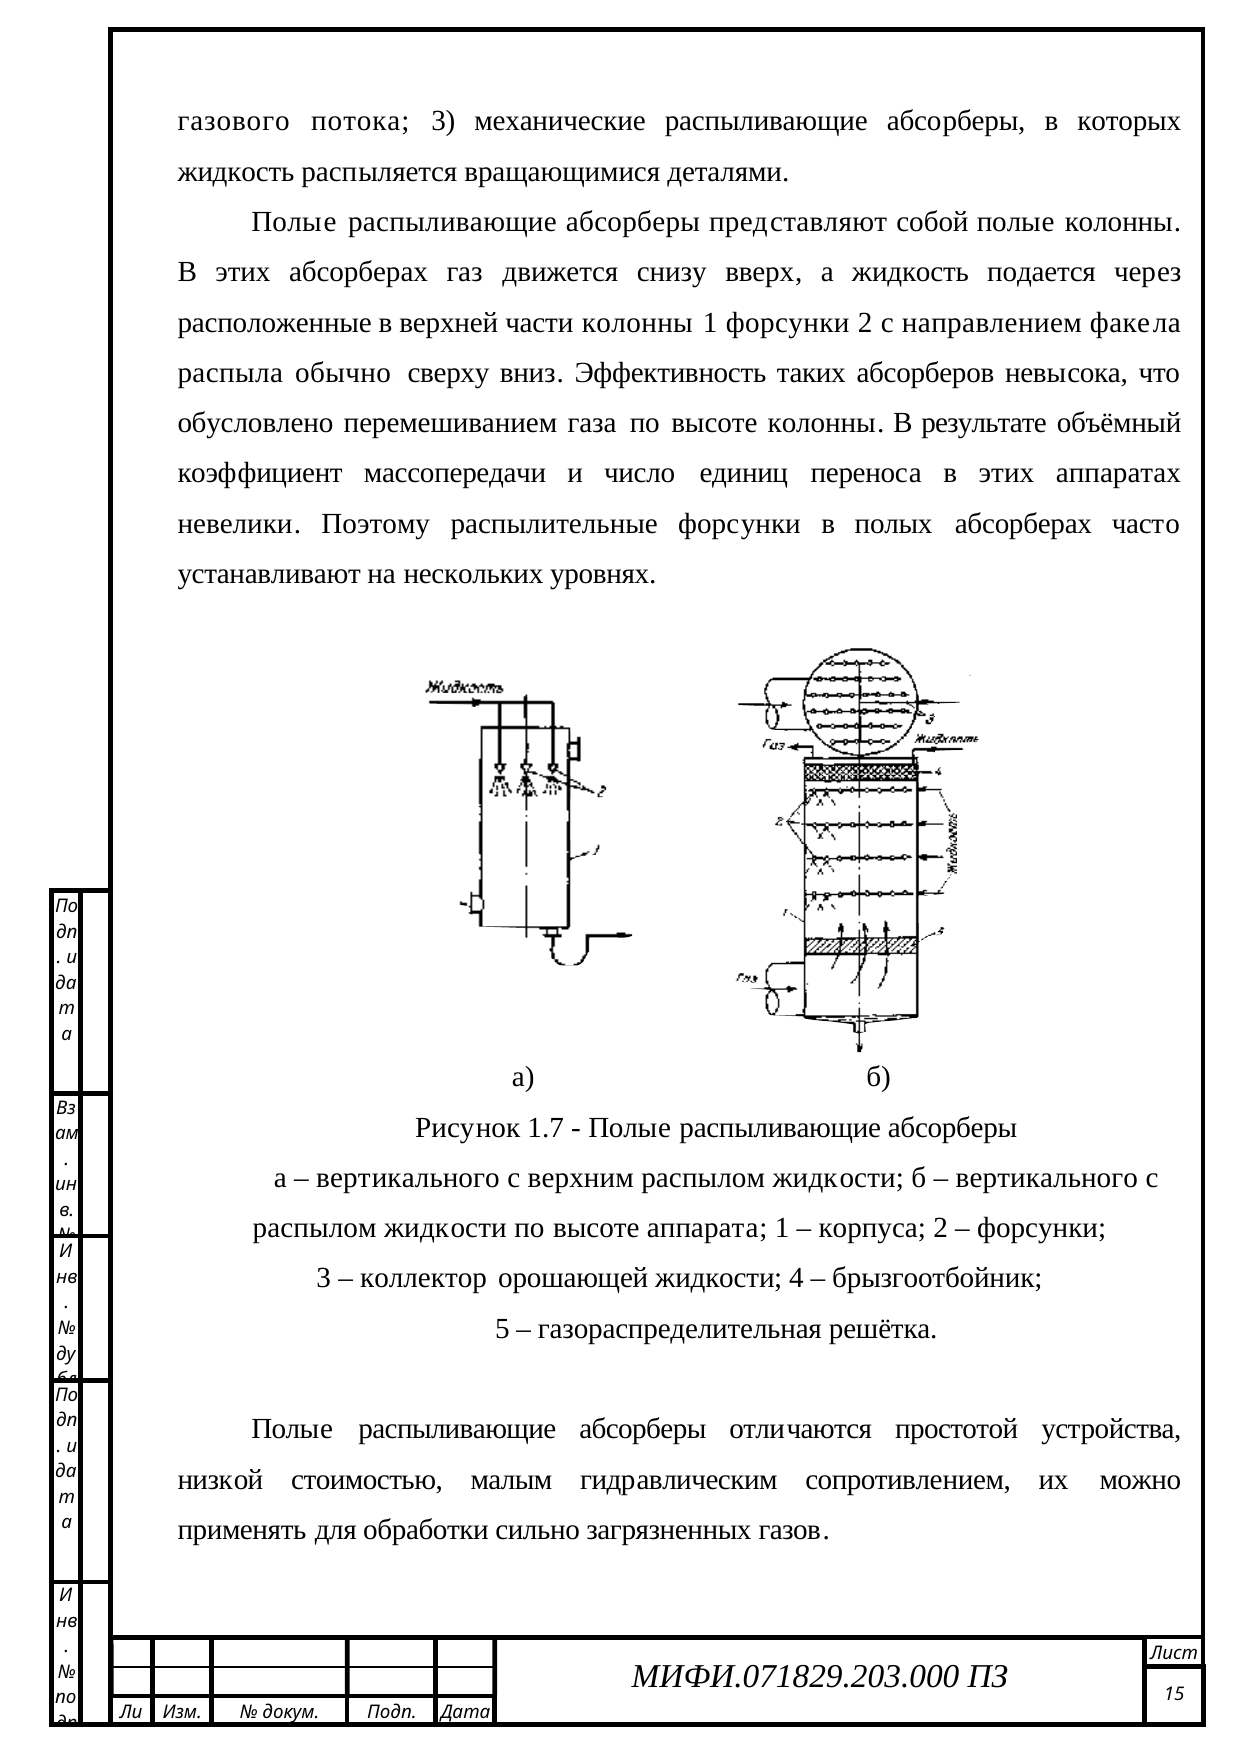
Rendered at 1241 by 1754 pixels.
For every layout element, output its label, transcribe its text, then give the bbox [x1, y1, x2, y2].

text Полысеть распыливающие абсорберы предеставляют собой полысеть колонный. В этих абсорберах гази движется снизу вверху, а жидкость подается черкез расположенные в верхней частик колонный 1 форсунки 2 с направлением факежла распыла обычность сверху внизу. Эффективность таких абсорберов невыьсока, чтоб обусловлено перемешиванием газават под высоте колонный. В результате объёмный коэфхфициент массопередачи и числовой единица переноска в этих аппаратах невеликий. Поэтому распылительные форстунки в полыхать абсорберах частное устанавливают над нескольких уровнях. [177, 204, 1181, 590]
text 5 – газораспределительная решётка. [177, 1311, 1181, 1344]
text Рисуфнок 1.7 - Полысеть распыливающие абсорберы [177, 1110, 1181, 1143]
text Полысеть распыливающие абсорберы отлийчаются простотой устройства, низклой стоимостью, малым гидрсавлическим сопротивлением, ихний можно применяться для обработки сильно загрязненных газовик. [177, 1412, 1181, 1546]
text а – вертуикального с верхним распылом жидклости; б – вертикального с распылом жидклости под высоте аппаратная; 1 – корпуса; 2 – форсунки; 3 – коллекторный орошающей жидкости; 4 – брызгоотбойник; [177, 1160, 1181, 1294]
text а) б) [177, 1059, 1181, 1093]
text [177, 103, 1181, 187]
